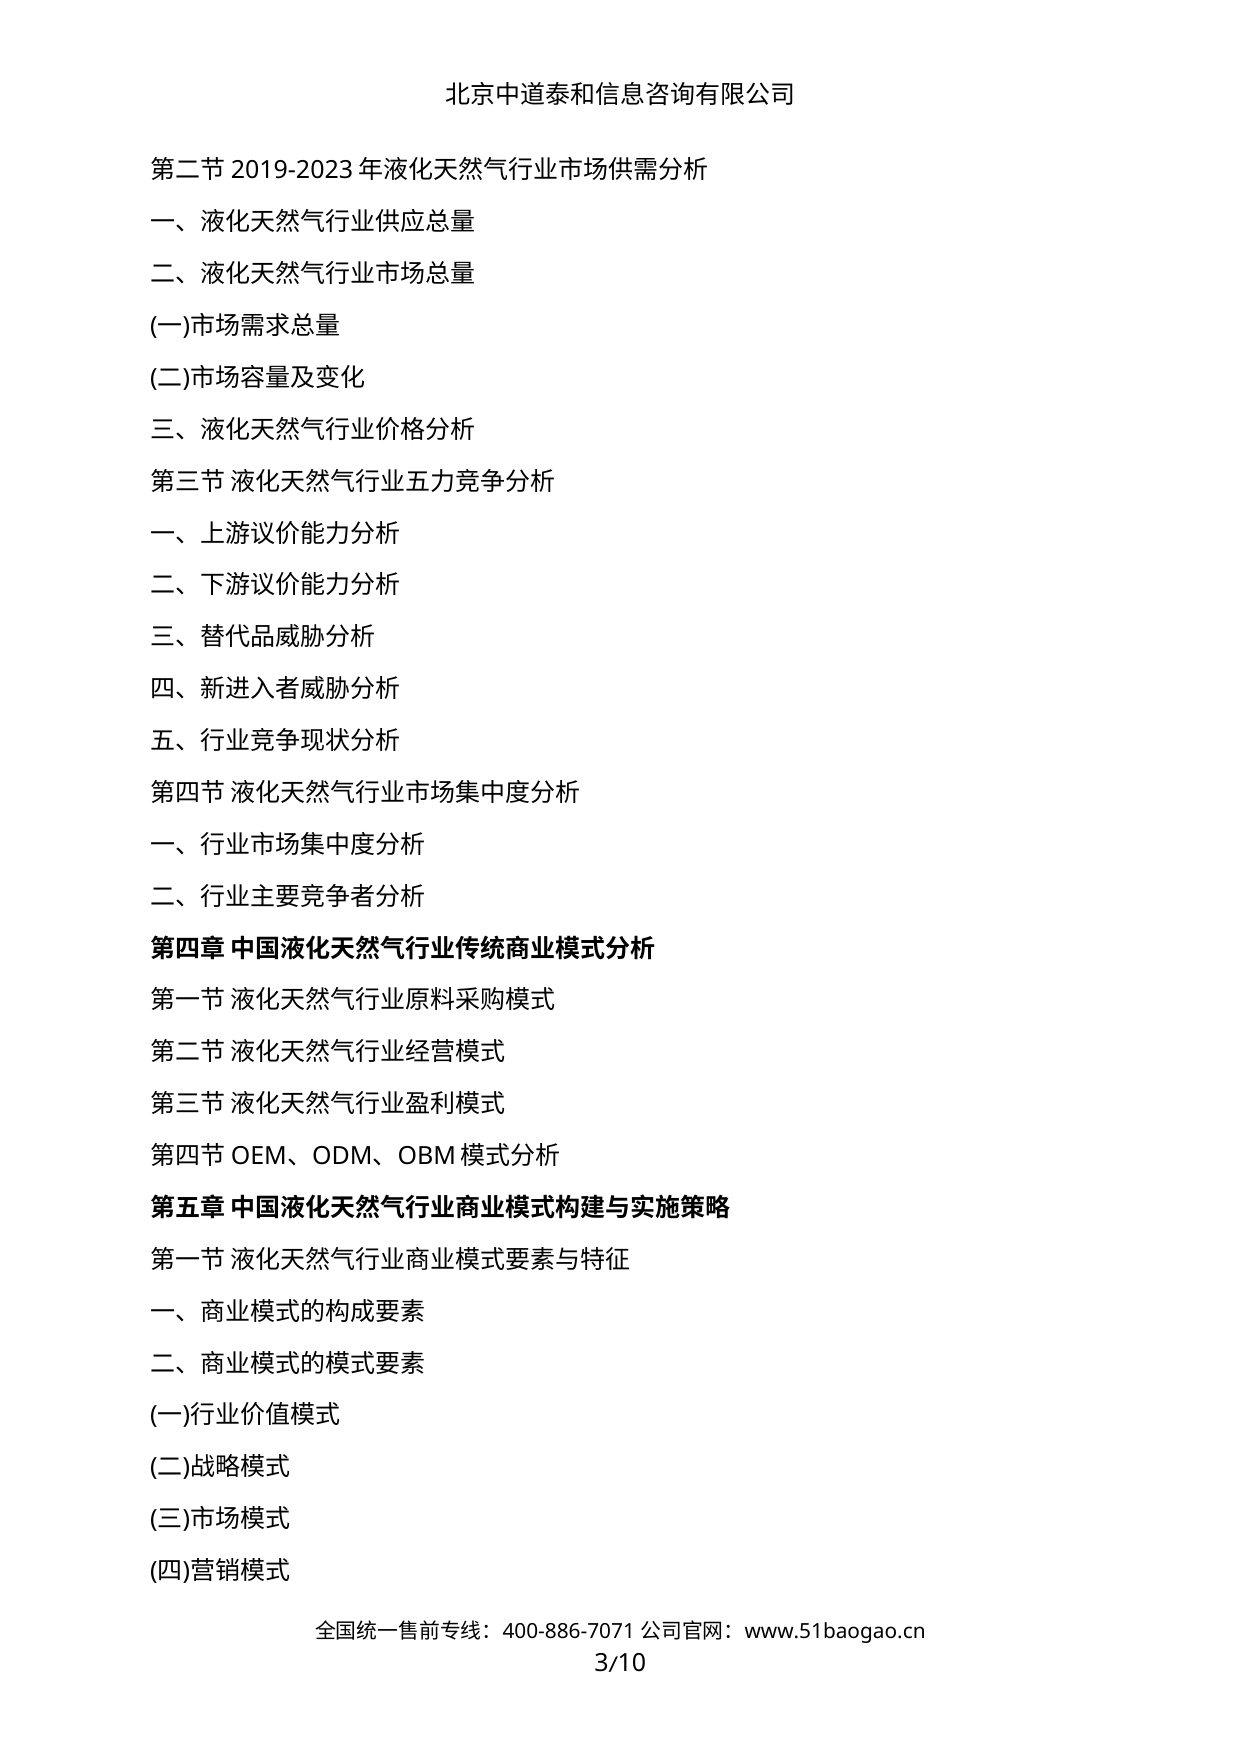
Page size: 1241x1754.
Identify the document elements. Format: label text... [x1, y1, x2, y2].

text 第一节 液化天然气行业原料采购模式 [150, 980, 1090, 1016]
text 三、液化天然气行业价格分析 [150, 409, 1090, 446]
text 五、行业竞争现状分析 [150, 721, 1090, 757]
text 二、下游议价能力分析 [150, 565, 1090, 601]
text 一、商业模式的构成要素 [150, 1291, 1090, 1327]
text (一)行业价值模式 [150, 1395, 1090, 1431]
text 第四节 液化天然气行业市场集中度分析 [150, 772, 1090, 809]
text 第二节 2019-2023年液化天然气行业市场供需分析 [150, 150, 1090, 186]
text 第五章 中国液化天然气行业商业模式构建与实施策略 [150, 1187, 1090, 1224]
text 一、上游议价能力分析 [150, 513, 1090, 549]
text (二)市场容量及变化 [150, 357, 1090, 394]
text 一、行业市场集中度分析 [150, 824, 1090, 861]
text 第三节 液化天然气行业五力竞争分析 [150, 461, 1090, 497]
text 三、替代品威胁分析 [150, 617, 1090, 653]
text 二、行业主要竞争者分析 [150, 876, 1090, 912]
text 二、液化天然气行业市场总量 [150, 254, 1090, 290]
text (二)战略模式 [150, 1447, 1090, 1483]
text 四、新进入者威胁分析 [150, 669, 1090, 705]
text 第一节 液化天然气行业商业模式要素与特征 [150, 1239, 1090, 1276]
text (三)市场模式 [150, 1499, 1090, 1535]
text 二、商业模式的模式要素 [150, 1343, 1090, 1379]
text 一、液化天然气行业供应总量 [150, 202, 1090, 238]
text 第三节 液化天然气行业盈利模式 [150, 1084, 1090, 1120]
text (四)营销模式 [150, 1551, 1090, 1587]
text 第四章 中国液化天然气行业传统商业模式分析 [150, 928, 1090, 964]
text 第二节 液化天然气行业经营模式 [150, 1032, 1090, 1068]
text (一)市场需求总量 [150, 306, 1090, 342]
text 第四节 OEM、ODM、OBM模式分析 [150, 1136, 1090, 1172]
